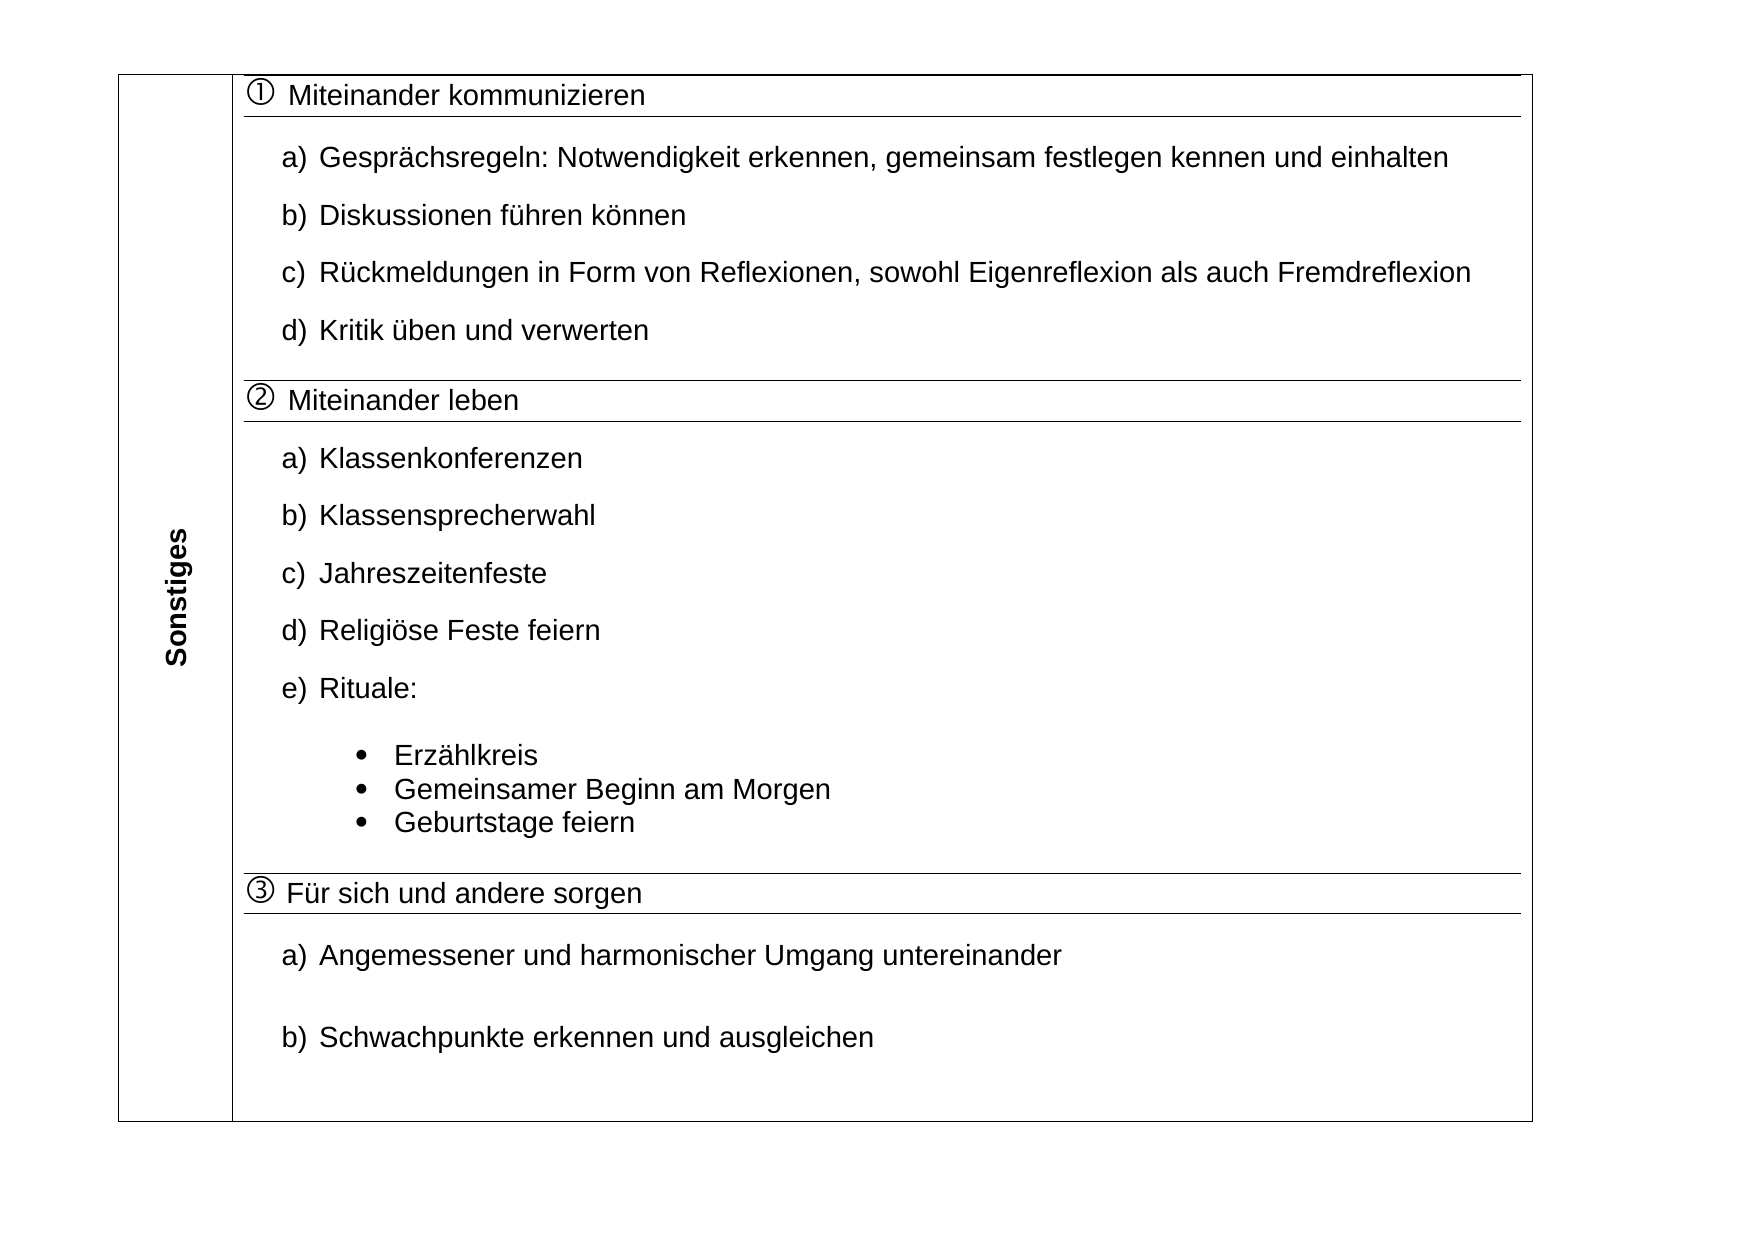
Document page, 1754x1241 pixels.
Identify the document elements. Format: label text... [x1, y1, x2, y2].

table_cell Miteinander kommunizieren Gesprächsregeln: Notwendigkeit erkennen, gemeinsam festlegen kennen und einhalten Diskussionen führen können Rückmeldungen in Form von Reflexionen, sowohl Eigenreflexion als auch Fremdreflexion Kritik üben und verwerten Miteinander leben Klassenkonferenzen Klassensprecherwahl Jahreszeitenfeste Religiöse Feste feiern Rituale: Erzählkreis Gemeinsamer Beginn am Morgen Geburtstage feiern Für sich und andere sorgen Angemessener und harmonischer Umgang untereinander Schwachpunkte erkennen und ausgleichen [233, 75, 1532, 1121]
table_cell Sonstiges [119, 75, 232, 1121]
